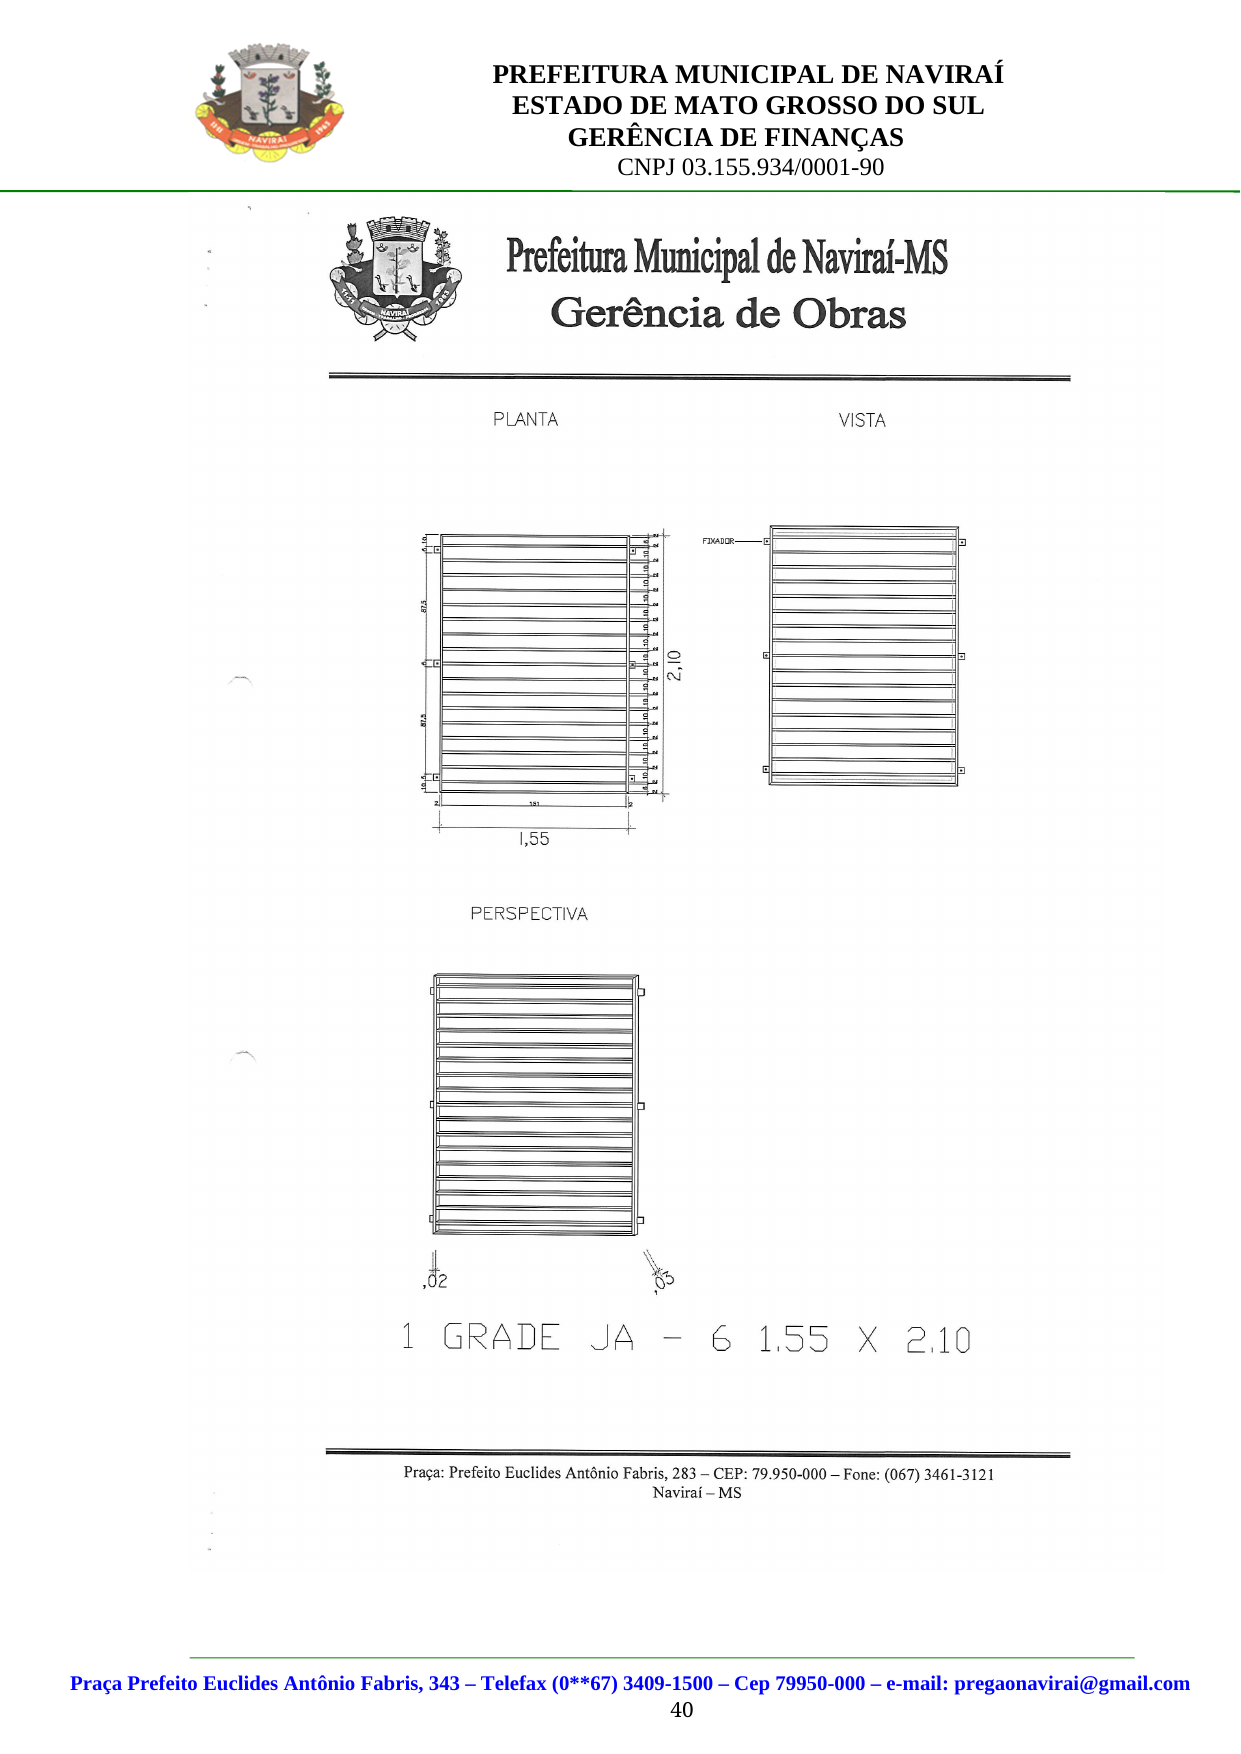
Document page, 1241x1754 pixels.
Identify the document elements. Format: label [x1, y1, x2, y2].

picture [188, 192, 1165, 1573]
